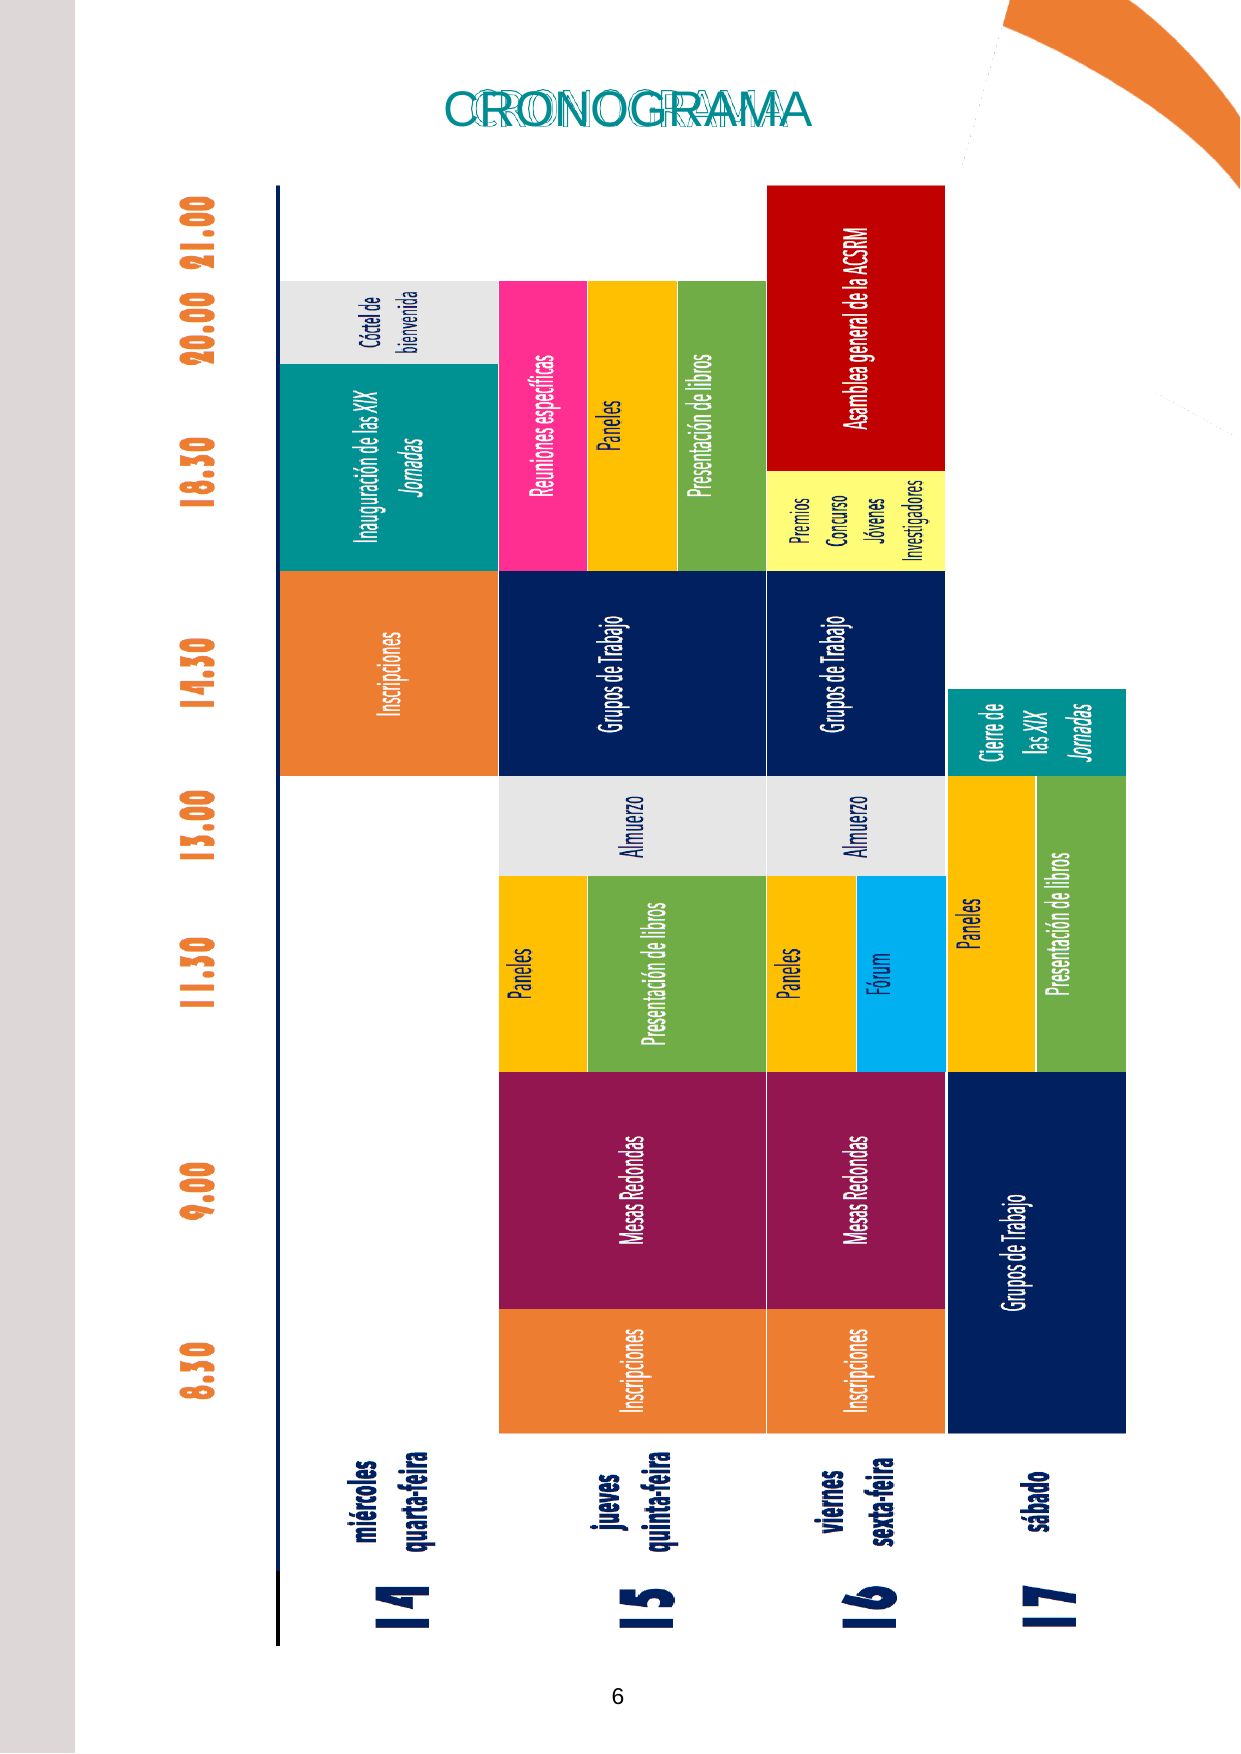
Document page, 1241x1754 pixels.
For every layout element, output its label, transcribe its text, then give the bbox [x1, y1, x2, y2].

picture [106, 0, 1241, 1654]
text CRONOGRAMA [318, 79, 938, 137]
